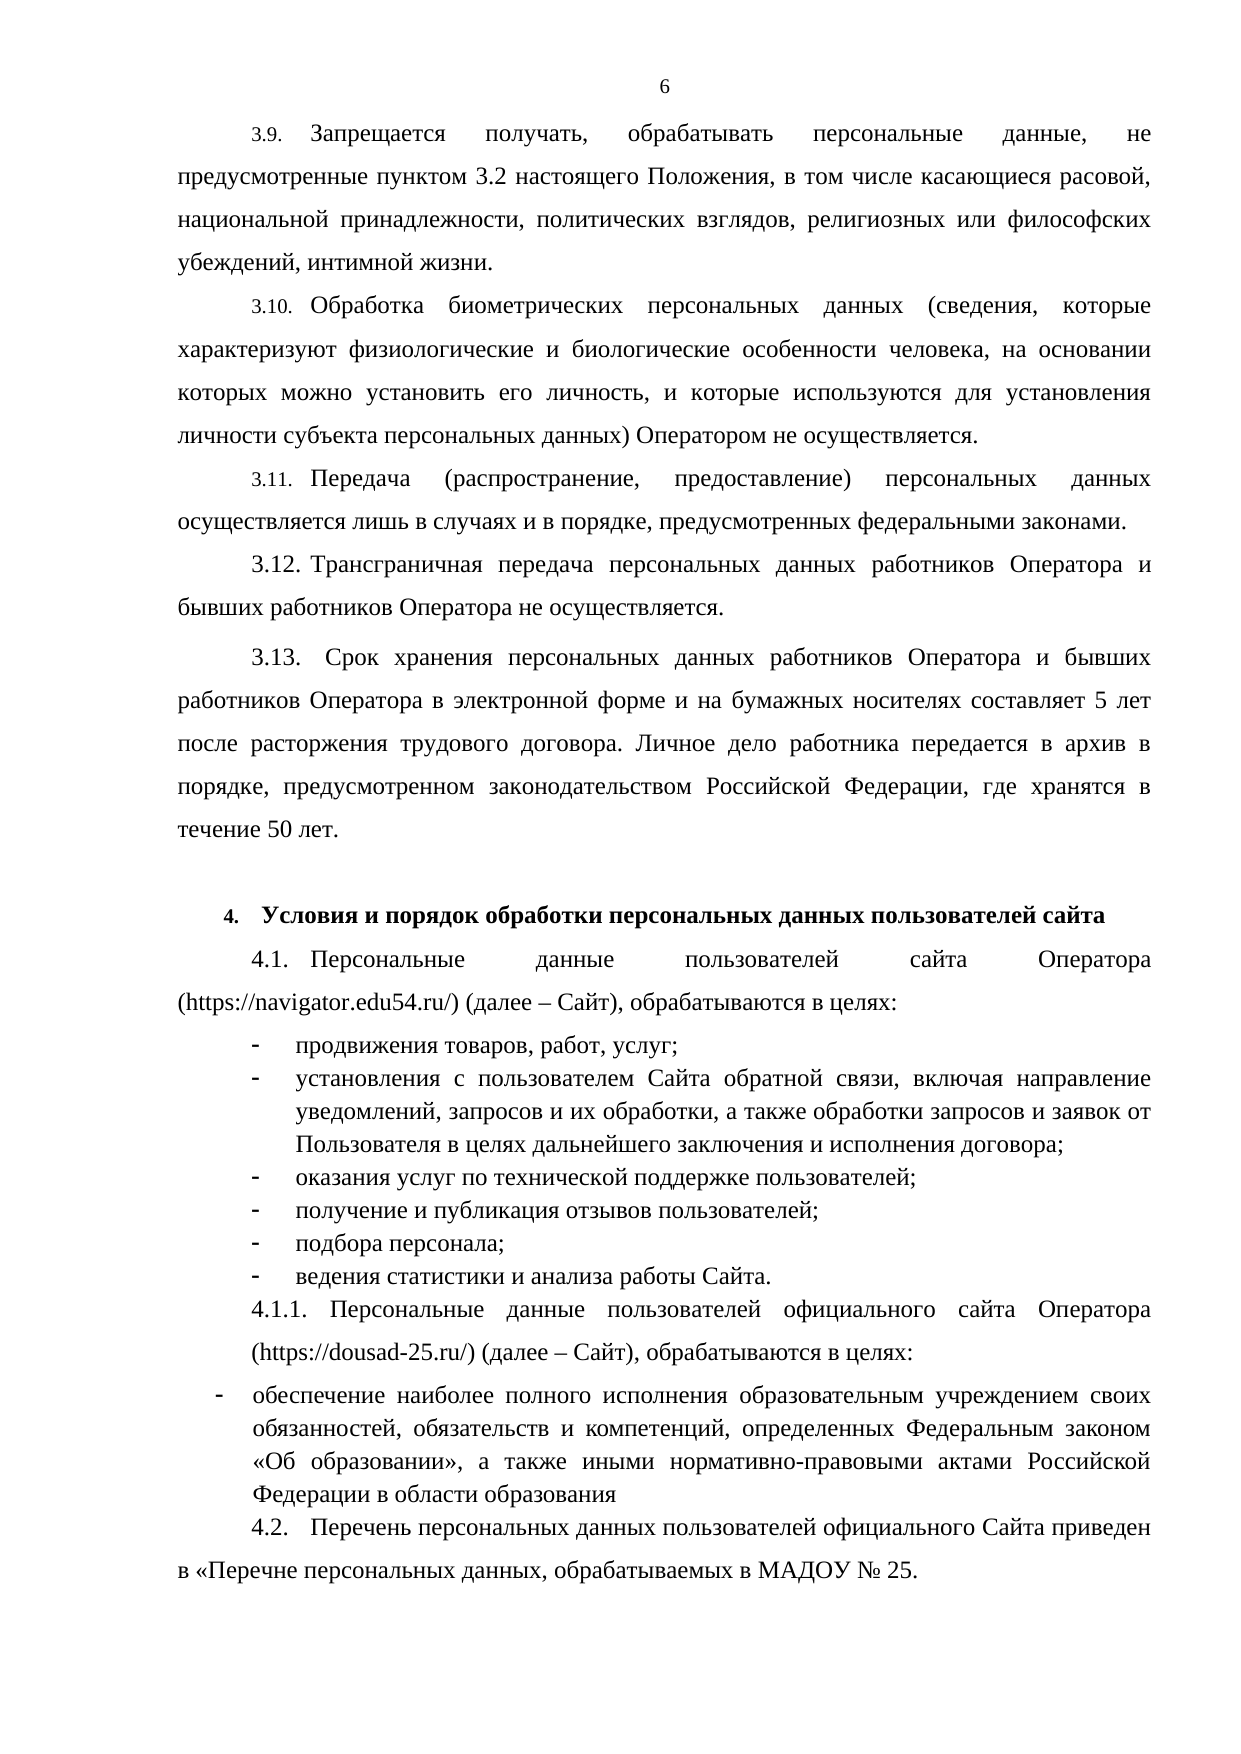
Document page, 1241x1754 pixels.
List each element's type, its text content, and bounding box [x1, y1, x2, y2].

text Срок хранения персональных данных работников Оператора и бывших работников Оператора в электронной форме и на бумажных носителях составляет 5 лет после расторжения трудового договора. Личное дело работника передается в архив в порядке, предусмотренном законодательством Российской Федерации, где хранятся в течение 50 лет. [177, 642, 1152, 843]
text Передача (распространение, предоставление) персональных данных осуществляется лишь в случаях и в порядке, предусмотренных федеральными законами. [177, 463, 1152, 535]
list подбора персонала; [251, 1228, 1152, 1257]
text Запрещается получать, обрабатывать персональные данные, не предусмотренные пунктом 3.2 настоящего Положения, в том числе касающиеся расовой, национальной принадлежности, политических взглядов, религиозных или философских убеждений, интимной жизни. [177, 118, 1152, 276]
text Персональные данные пользователей сайта Оператора (https://navigator.edu54.ru/) (далее – Сайт), обрабатываются в целях: [177, 944, 1152, 1016]
subtitle Условия и порядок обработки персональных данных пользователей сайта [177, 901, 1152, 929]
list продвижения товаров, работ, услуг; [251, 1030, 1152, 1059]
list 4.1.1. Персональные данные пользователей официального сайта Оператора (https://dousad-25.ru/) (далее – Сайт), обрабатываются в целях: [251, 1294, 1152, 1366]
list обеспечение наиболее полного исполнения образовательным учреждением своих обязанностей, обязательств и компетенций, определенных Федеральным законом «Об образовании», а также иными нормативно-правовыми актами Российской Федерации в области образования [215, 1380, 1152, 1508]
list получение и публикация отзывов пользователей; [251, 1195, 1152, 1224]
text Трансграничная передача персональных данных работников Оператора и бывших работников Оператора не осуществляется. [177, 549, 1152, 621]
list установления с пользователем Сайта обратной связи, включая направление уведомлений, запросов и их обработки, а также обработки запросов и заявок от Пользователя в целях дальнейшего заключения и исполнения договора; [251, 1063, 1152, 1158]
text Перечень персональных данных пользователей официального Сайта приведен в «Перечне персональных данных, обрабатываемых в МАДОУ № 25. [177, 1512, 1152, 1584]
list ведения статистики и анализа работы Сайта. [251, 1261, 1152, 1290]
list оказания услуг по технической поддержке пользователей; [251, 1162, 1152, 1191]
text Обработка биометрических персональных данных (сведения, которые характеризуют физиологические и биологические особенности человека, на основании которых можно установить его личность, и которые используются для установления личности субъекта персональных данных) Оператором не осуществляется. [177, 291, 1152, 449]
